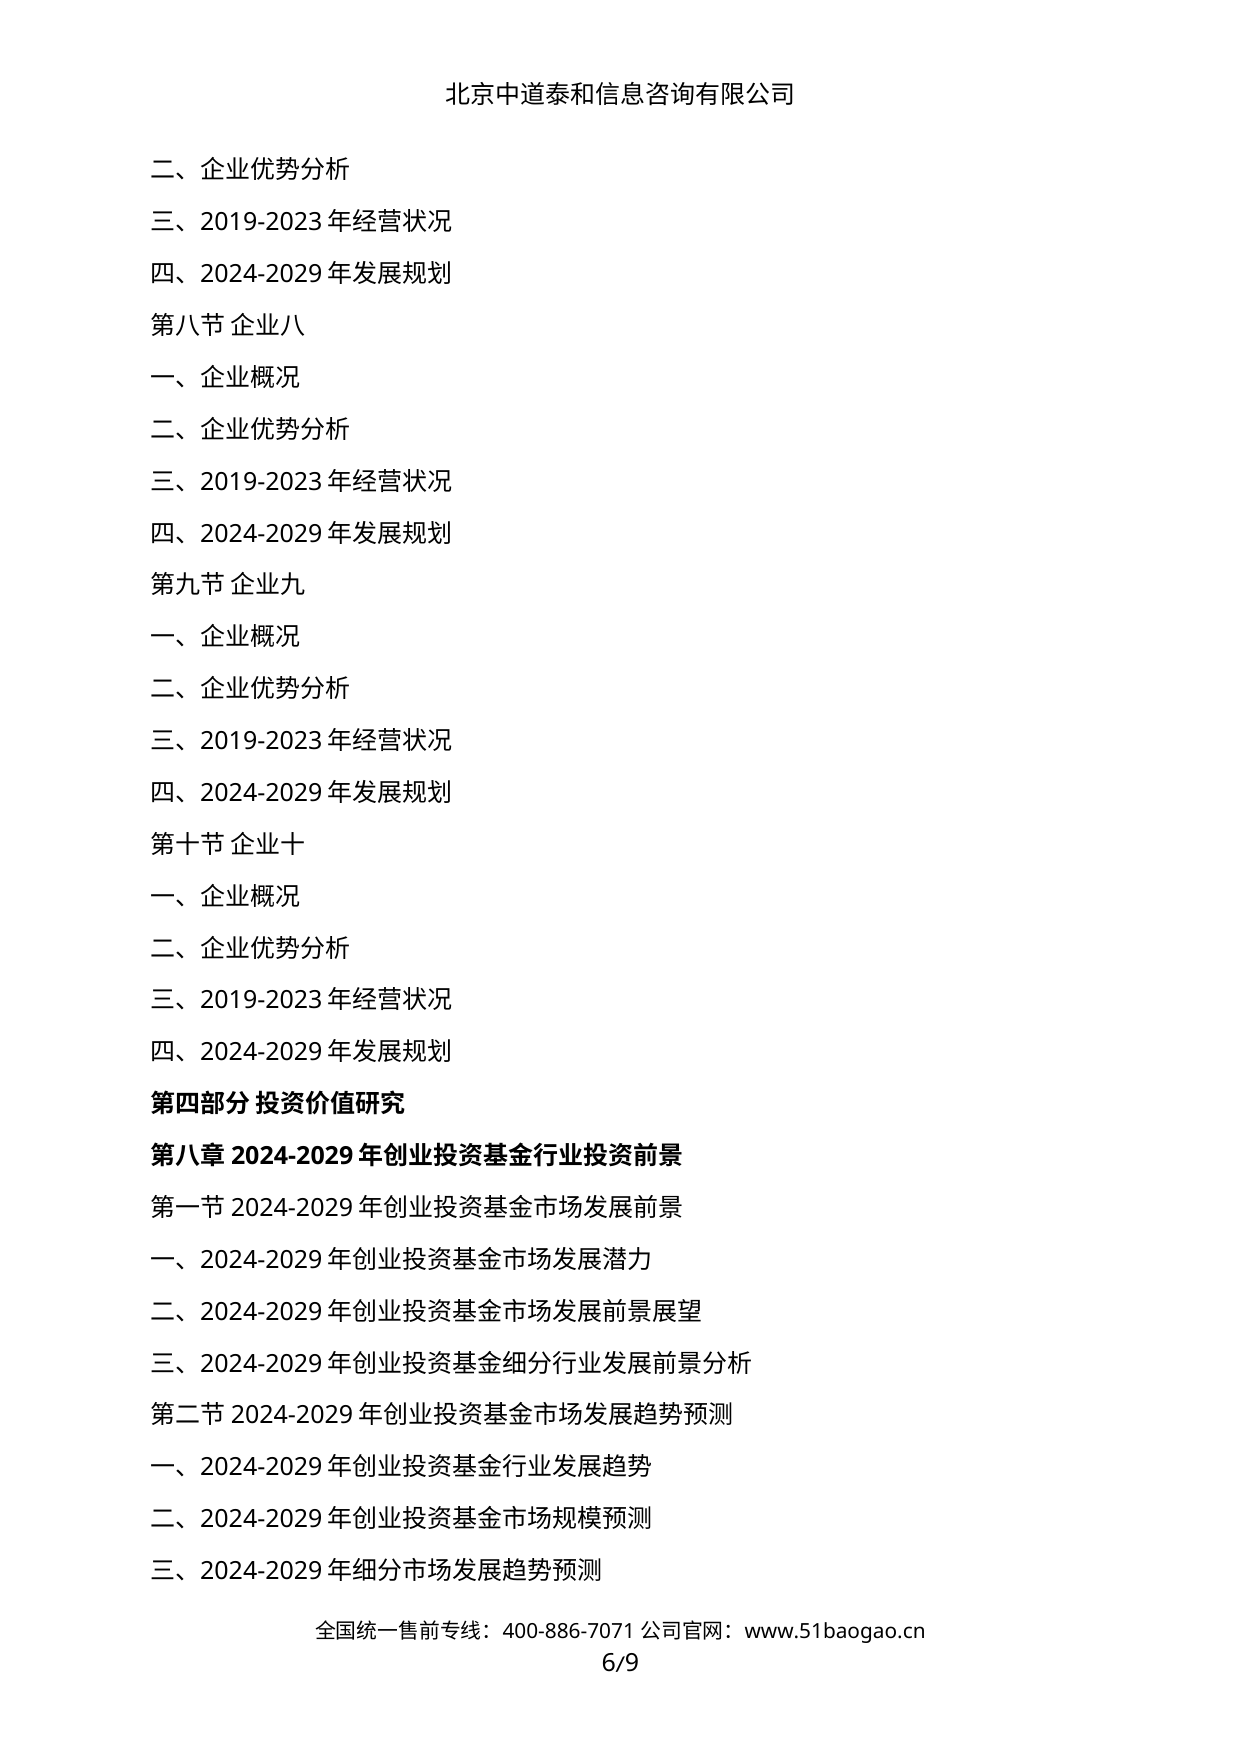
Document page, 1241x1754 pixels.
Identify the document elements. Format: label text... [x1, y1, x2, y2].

text 一、2024-2029年创业投资基金行业发展趋势 [150, 1447, 1090, 1483]
text 三、2019-2023年经营状况 [150, 721, 1090, 757]
text 第八节 企业八 [150, 306, 1090, 342]
text 三、2024-2029年创业投资基金细分行业发展前景分析 [150, 1343, 1090, 1379]
text 二、2024-2029年创业投资基金市场规模预测 [150, 1499, 1090, 1535]
text 三、2019-2023年经营状况 [150, 461, 1090, 497]
text 一、2024-2029年创业投资基金市场发展潜力 [150, 1239, 1090, 1276]
text 二、企业优势分析 [150, 150, 1090, 186]
text 第十节 企业十 [150, 824, 1090, 861]
text 四、2024-2029年发展规划 [150, 254, 1090, 290]
text 三、2019-2023年经营状况 [150, 202, 1090, 238]
text 一、企业概况 [150, 617, 1090, 653]
text 第八章 2024-2029年创业投资基金行业投资前景 [150, 1136, 1090, 1172]
text 二、企业优势分析 [150, 409, 1090, 446]
text 四、2024-2029年发展规划 [150, 772, 1090, 809]
text 第一节 2024-2029年创业投资基金市场发展前景 [150, 1187, 1090, 1224]
text 第二节 2024-2029年创业投资基金市场发展趋势预测 [150, 1395, 1090, 1431]
text 第四部分 投资价值研究 [150, 1084, 1090, 1120]
text 一、企业概况 [150, 876, 1090, 912]
text 三、2024-2029年细分市场发展趋势预测 [150, 1551, 1090, 1587]
text 四、2024-2029年发展规划 [150, 1032, 1090, 1068]
text 第九节 企业九 [150, 565, 1090, 601]
text 二、企业优势分析 [150, 928, 1090, 964]
text 二、2024-2029年创业投资基金市场发展前景展望 [150, 1291, 1090, 1327]
text 二、企业优势分析 [150, 669, 1090, 705]
text 四、2024-2029年发展规划 [150, 513, 1090, 549]
text 三、2019-2023年经营状况 [150, 980, 1090, 1016]
text 一、企业概况 [150, 357, 1090, 394]
